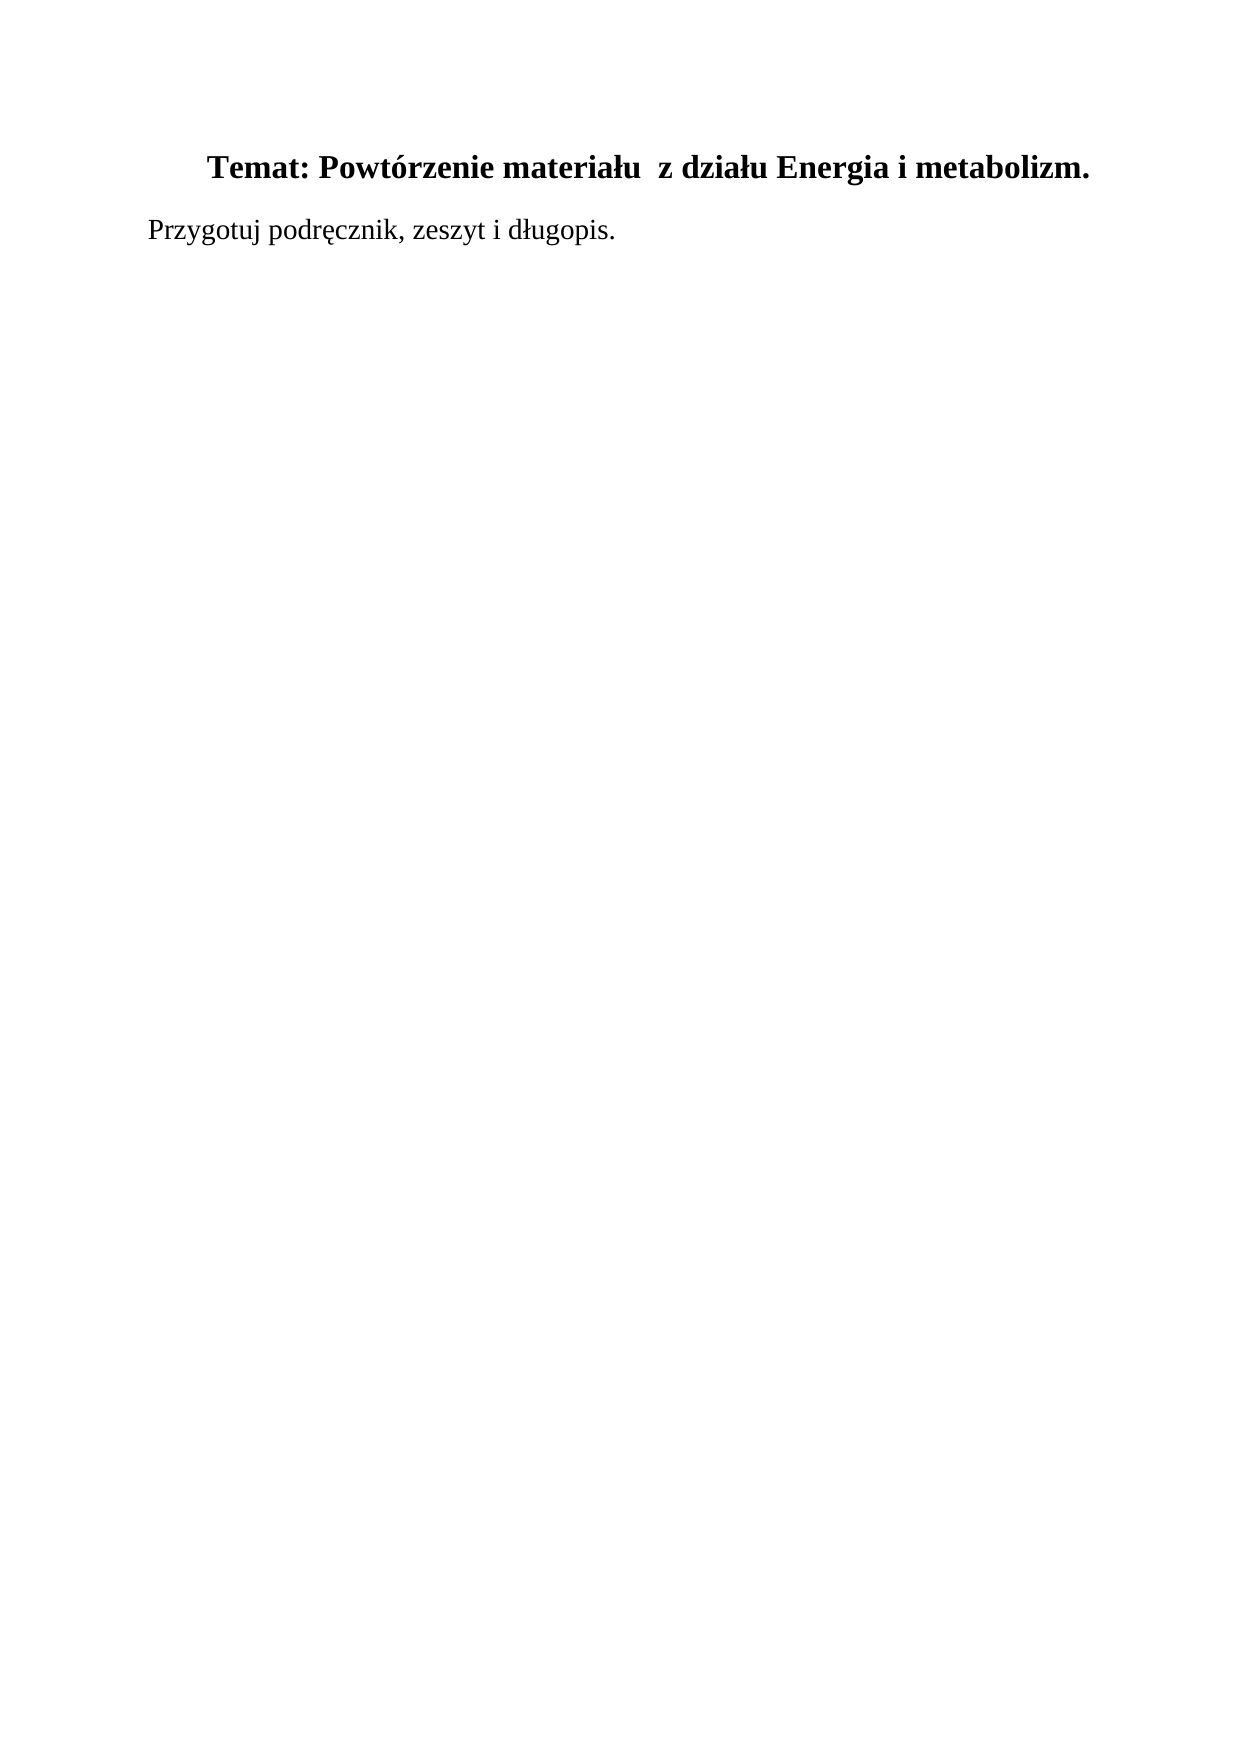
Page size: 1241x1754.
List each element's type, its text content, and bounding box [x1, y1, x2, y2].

text Temat: Powtórzenie materiału z działu Energia i metabolizm. [207, 148, 1093, 186]
text Przygotuj podręcznik, zeszyt i długopis. [148, 212, 1093, 246]
